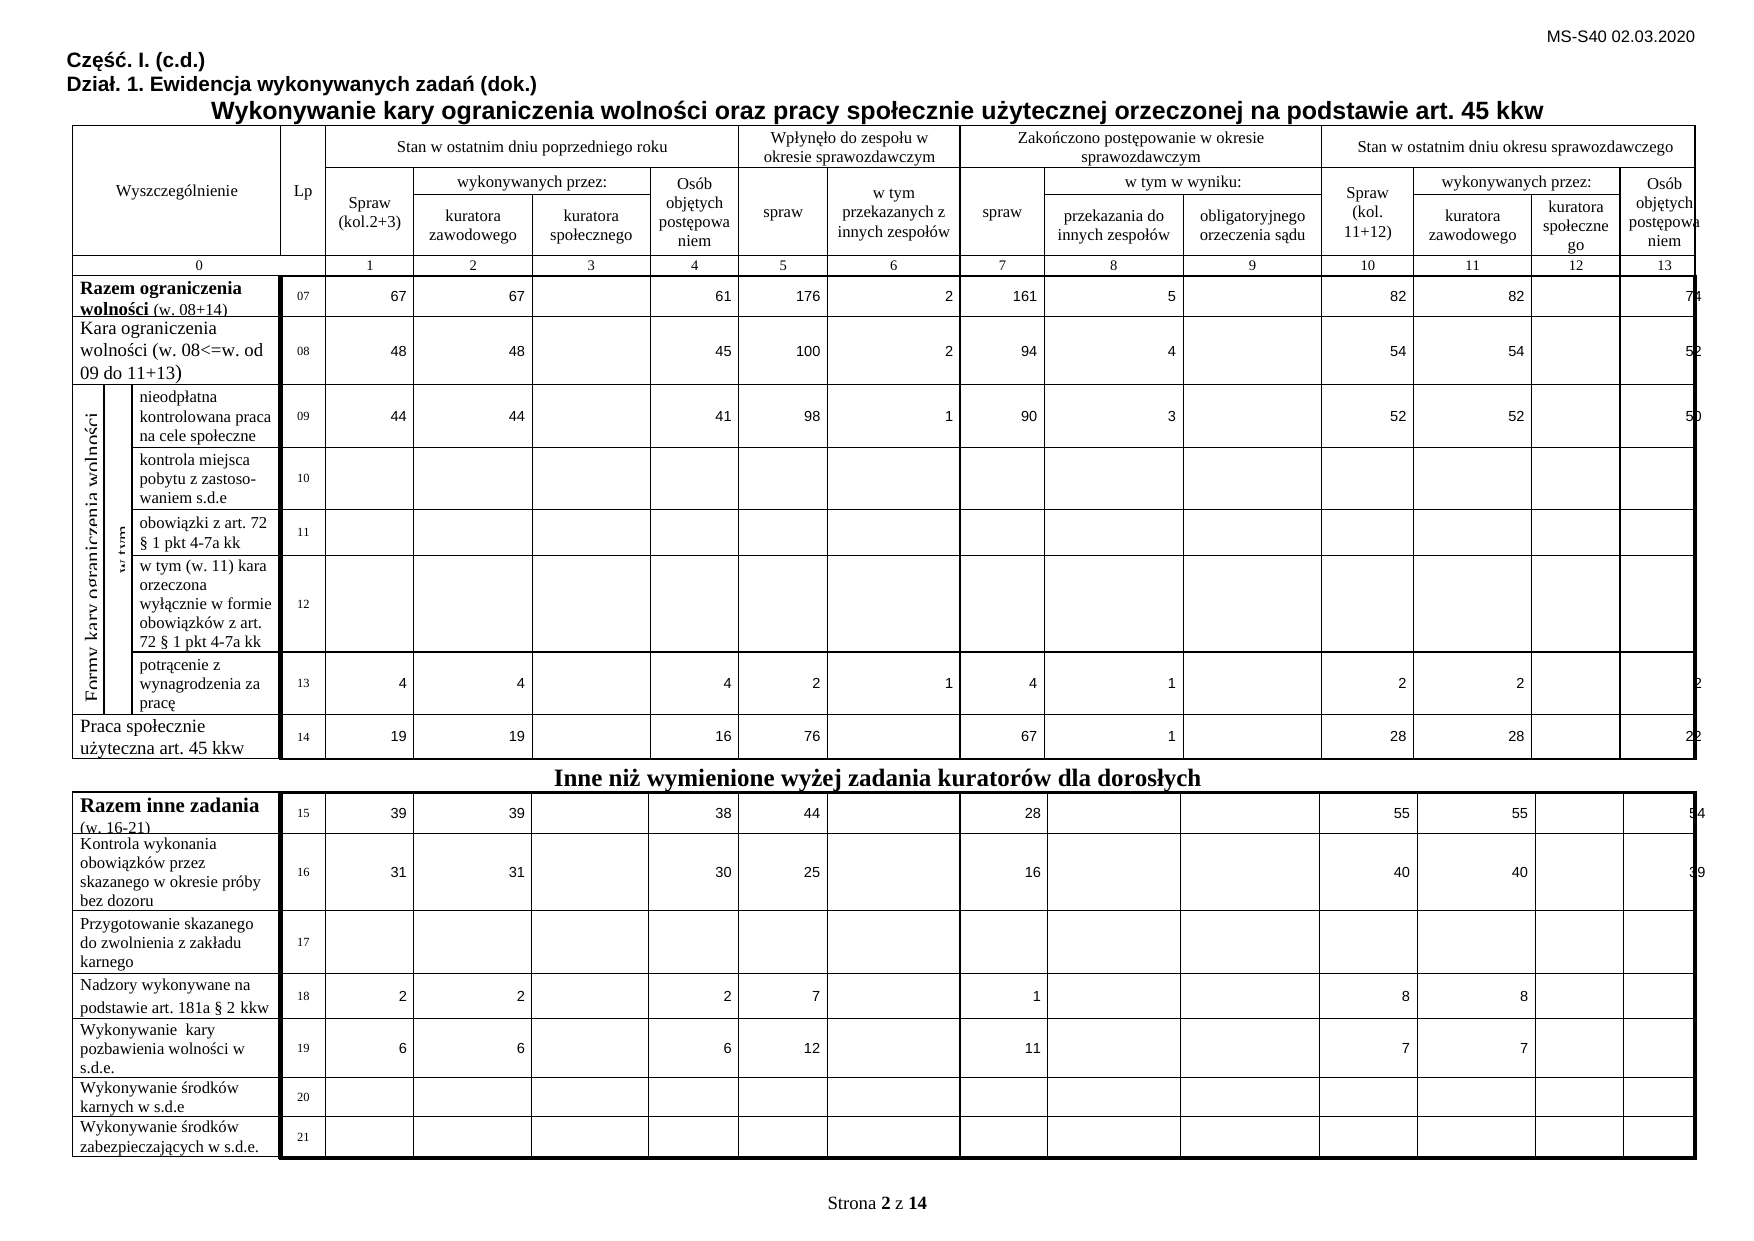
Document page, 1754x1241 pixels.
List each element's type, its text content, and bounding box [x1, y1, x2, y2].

table_header Część. I. (c.d.) Dział. 1. Ewidencja wykonywanych zadań (dok.) Wykonywanie kary ograniczenia wolności oraz pracy społecznie użytecznej orzeczonej na podstawie art. 45 kkw Inne niż wymienione wyżej zadania kuratorów dla dorosłych [59, 46, 1695, 1160]
